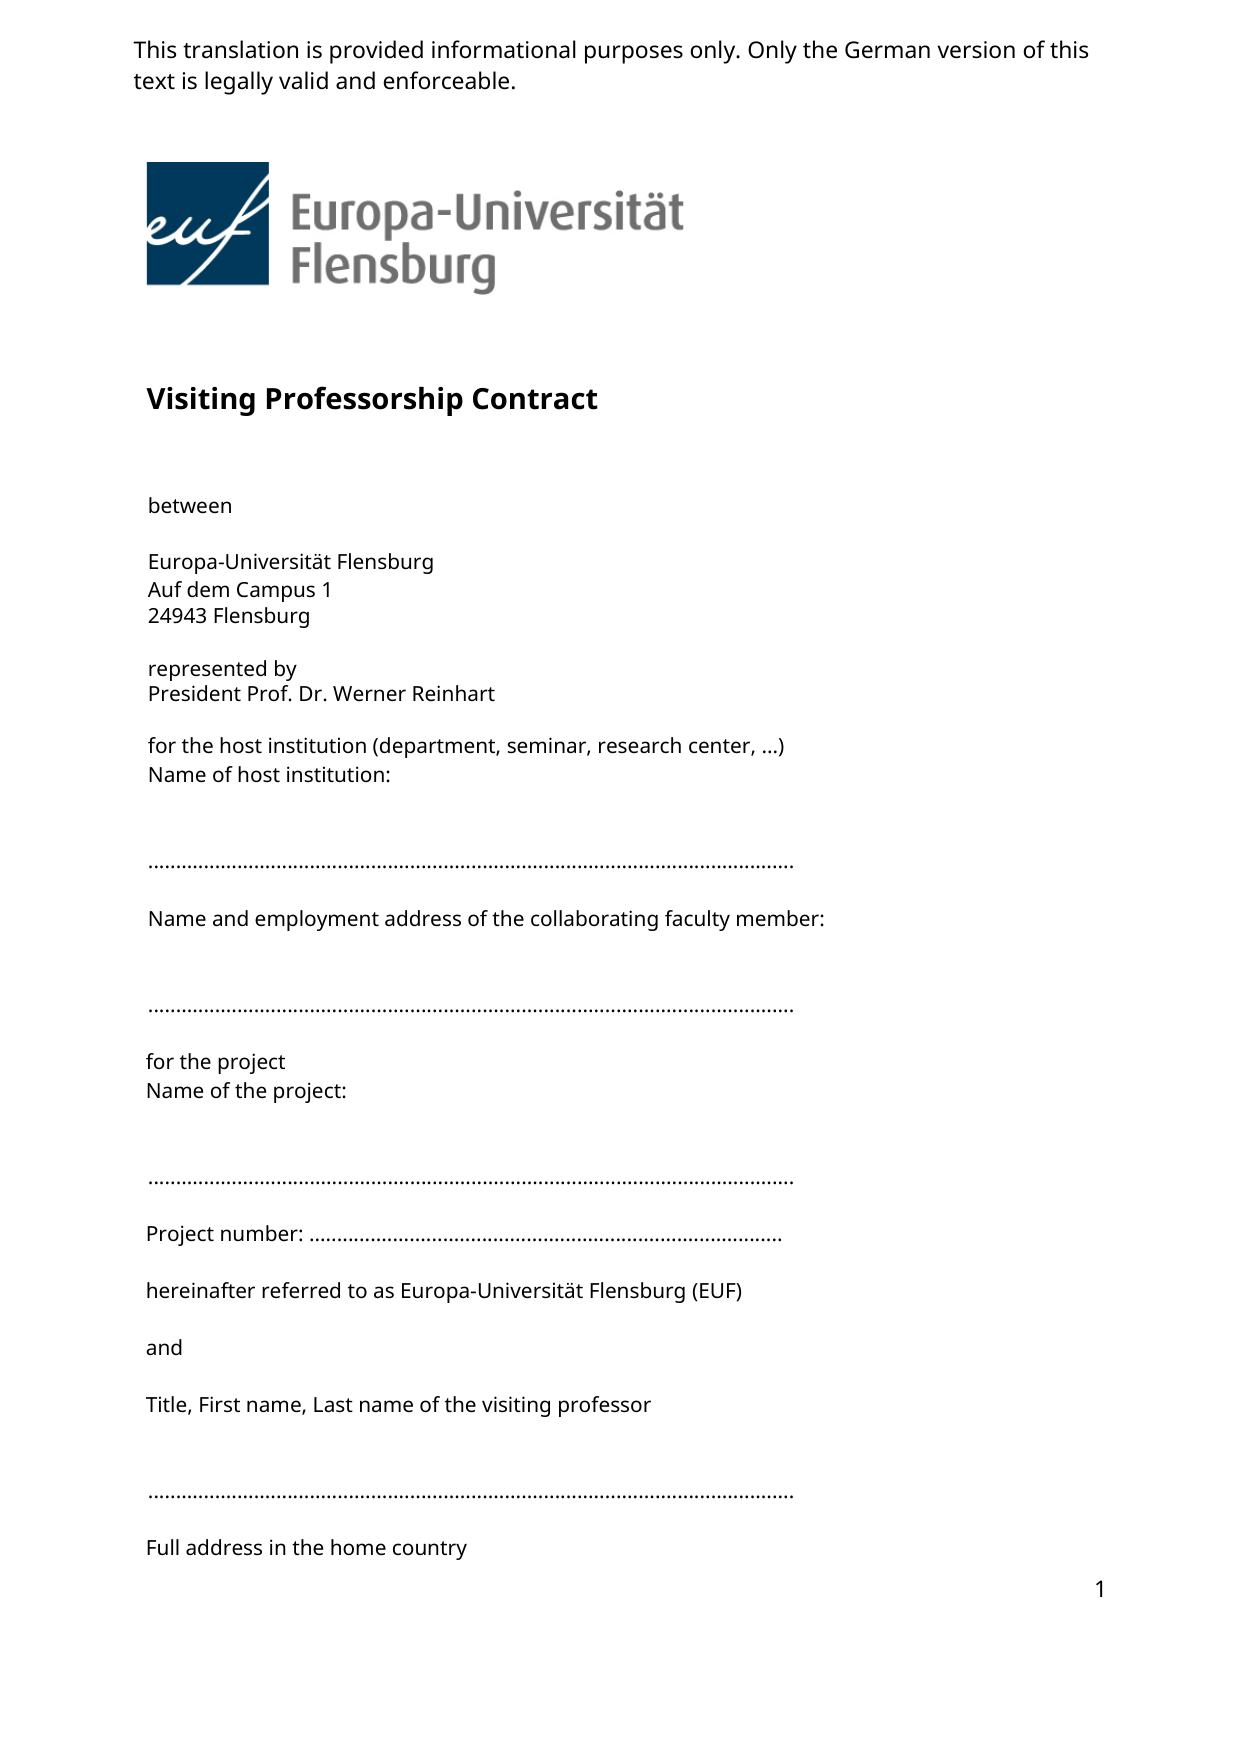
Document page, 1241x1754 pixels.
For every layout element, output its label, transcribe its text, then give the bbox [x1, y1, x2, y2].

text hereinafter referred to as Europa-Universität Flensburg (EUF) [146, 1276, 1107, 1304]
text Auf dem Campus 1 [148, 575, 526, 603]
text for the host institution (department, seminar, research center, ...) [148, 732, 1107, 760]
text for the project [146, 1047, 1107, 1076]
title Visiting Professorship Contract [146, 378, 819, 418]
text represented by [148, 656, 1107, 681]
text Name of the project: [146, 1076, 1107, 1104]
text between [148, 491, 1107, 519]
text .................................................................................................................... [148, 847, 1107, 875]
text Name and employment address of the collaborating faculty member: [148, 904, 1107, 932]
text President Prof. Dr. Werner Reinhart [148, 681, 1107, 706]
text .................................................................................................................... [148, 1162, 1107, 1191]
text Full address in the home country [146, 1533, 1107, 1561]
text and [146, 1333, 1107, 1361]
text Name of host institution: [148, 760, 1107, 789]
text 24943 Flensburg [148, 603, 1107, 628]
text Project number: ..................................................................................... [146, 1219, 1107, 1247]
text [148, 1476, 1107, 1504]
picture [146, 162, 684, 295]
text Title, First name, Last name of the visiting professor [146, 1390, 1107, 1418]
text Europa-Universität Flensburg [148, 547, 526, 575]
text .................................................................................................................... [148, 990, 1107, 1019]
